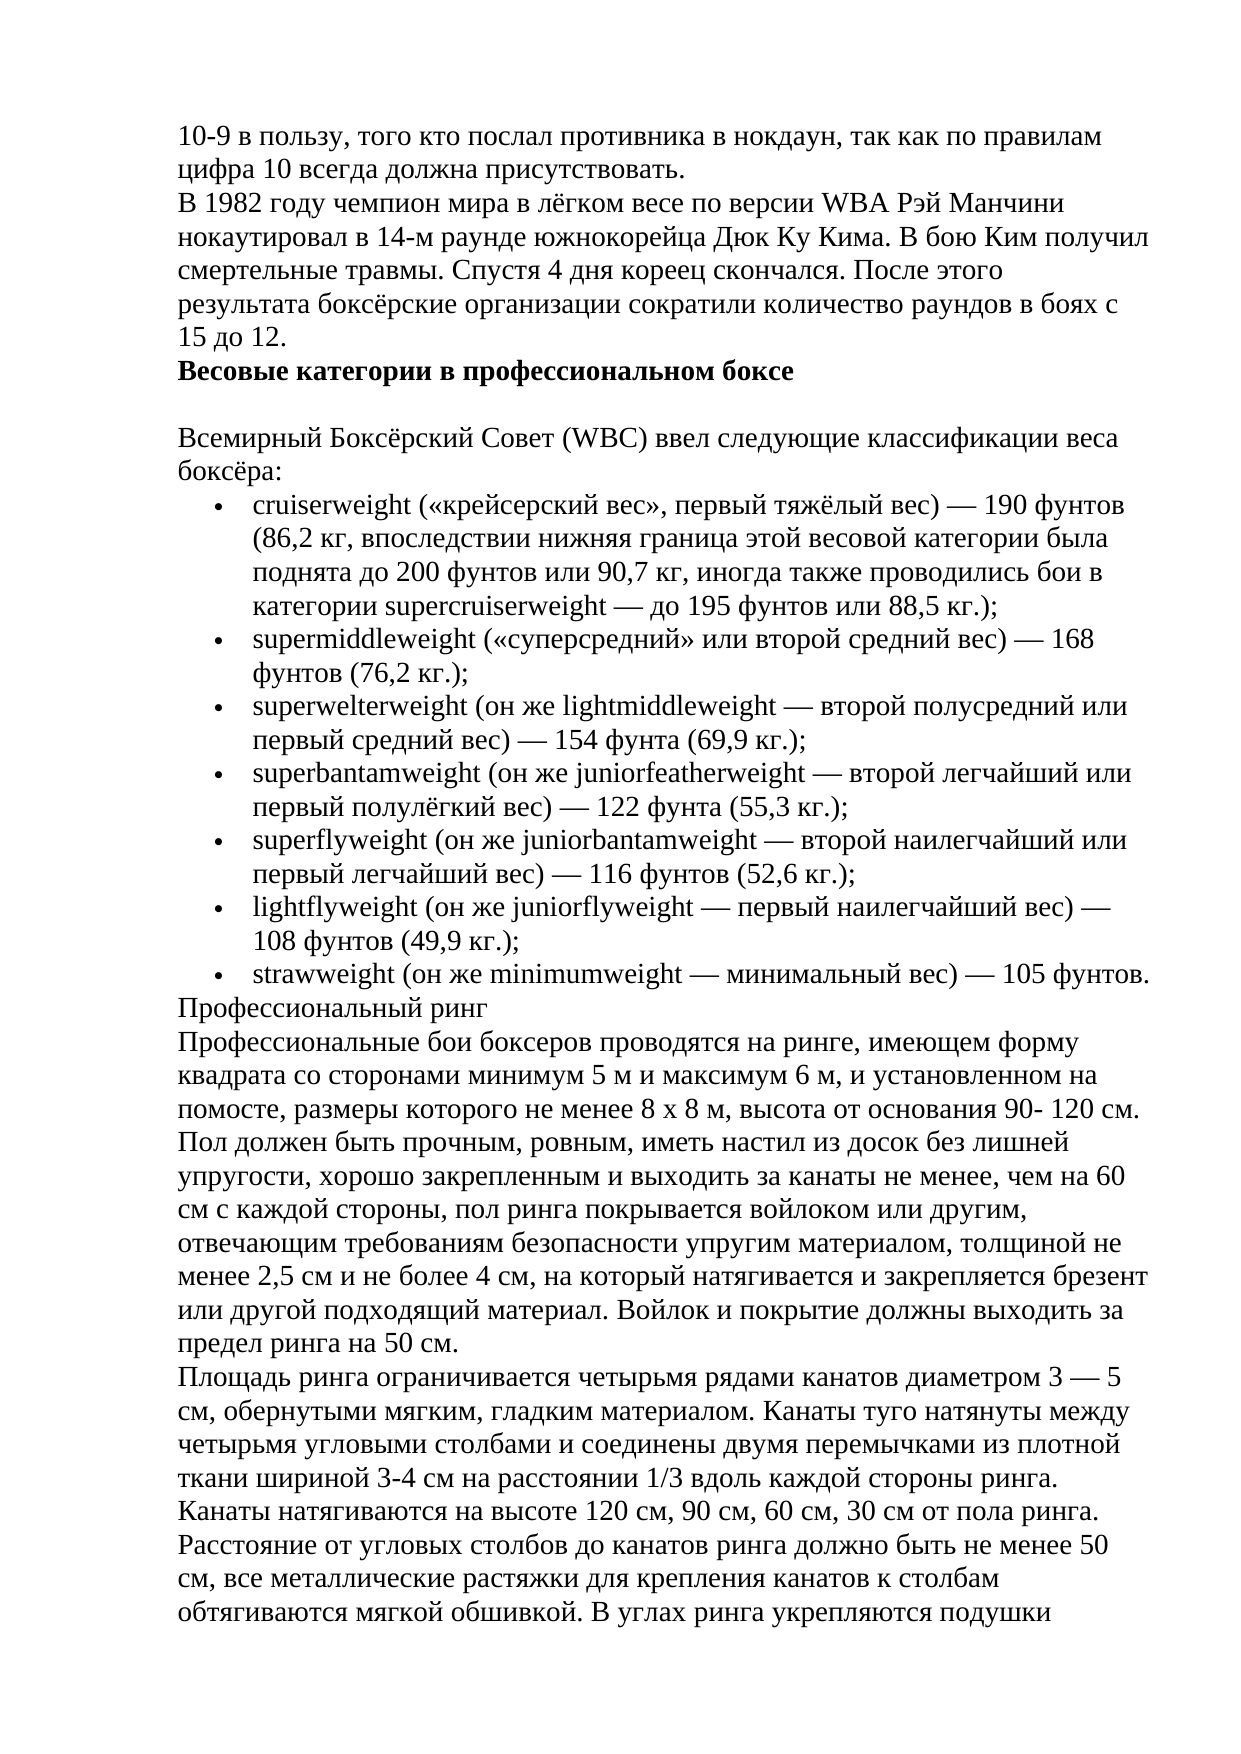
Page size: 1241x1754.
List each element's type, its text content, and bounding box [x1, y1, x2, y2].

text Весовые категории в профессиональном боксе [177, 353, 1152, 386]
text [177, 118, 1152, 185]
list superbantamweight (он же juniorfeatherweight — второй легчайший или первый полулёгкий вес) — 122 фунта (55,3 кг.); [215, 755, 1152, 822]
text В 1982 году чемпион мира в лёгком весе по версии WBA Рэй Манчини нокаутировал в 14-м раунде южнокорейца Дюк Ку Кима. В бою Ким получил смертельные травмы. Спустя 4 дня кореец скончался. После этого результата боксёрские организации сократили количество раундов в боях с 15 до 12. [177, 185, 1152, 353]
list superflyweight (он же juniorbantamweight — второй наилегчайший или первый легчайший вес) — 116 фунтов (52,6 кг.); [215, 822, 1152, 889]
list lightflyweight (он же juniorflyweight — первый наилегчайший вес) — 108 фунтов (49,9 кг.); [215, 889, 1152, 957]
text Всемирный Боксёрский Совет (WBC) ввел следующие классификации веса боксёра: [177, 420, 1152, 487]
list cruiserweight («крейсерский вес», первый тяжёлый вес) — 190 фунтов (86,2 кг, впоследствии нижняя граница этой весовой категории была поднята до 200 фунтов или 90,7 кг, иногда также проводились бои в категории supercruiserweight — до 195 фунтов или 88,5 кг.); [215, 487, 1152, 621]
list superwelterweight (он же lightmiddleweight — второй полусредний или первый средний вес) — 154 фунта (69,9 кг.); [215, 688, 1152, 755]
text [177, 1359, 1152, 1627]
text Профессиональный ринг [177, 990, 1152, 1024]
text Профессиональные бои боксеров проводятся на ринге, имеющем форму квадрата со сторонами минимум 5 м и максимум 6 м, и установленном на помосте, размеры которого не менее 8 х 8 м, высота от основания 90- 120 см. Пол должен быть прочным, ровным, иметь настил из досок без лишней упругости, хорошо закрепленным и выходить за канаты не менее, чем на 60 см с каждой стороны, пол ринга покрывается войлоком или другим, отвечающим требованиям безопасности упругим материалом, толщиной не менее 2,5 см и не более 4 см, на который натягивается и закрепляется брезент или другой подходящий материал. Войлок и покрытие должны выходить за предел ринга на 50 см. [177, 1024, 1152, 1359]
list supermiddleweight («суперсредний» или второй средний вес) — 168 фунтов (76,2 кг.); [215, 621, 1152, 688]
list strawweight (он же minimumweight — минимальный вес) — 105 фунтов. [215, 957, 1152, 990]
